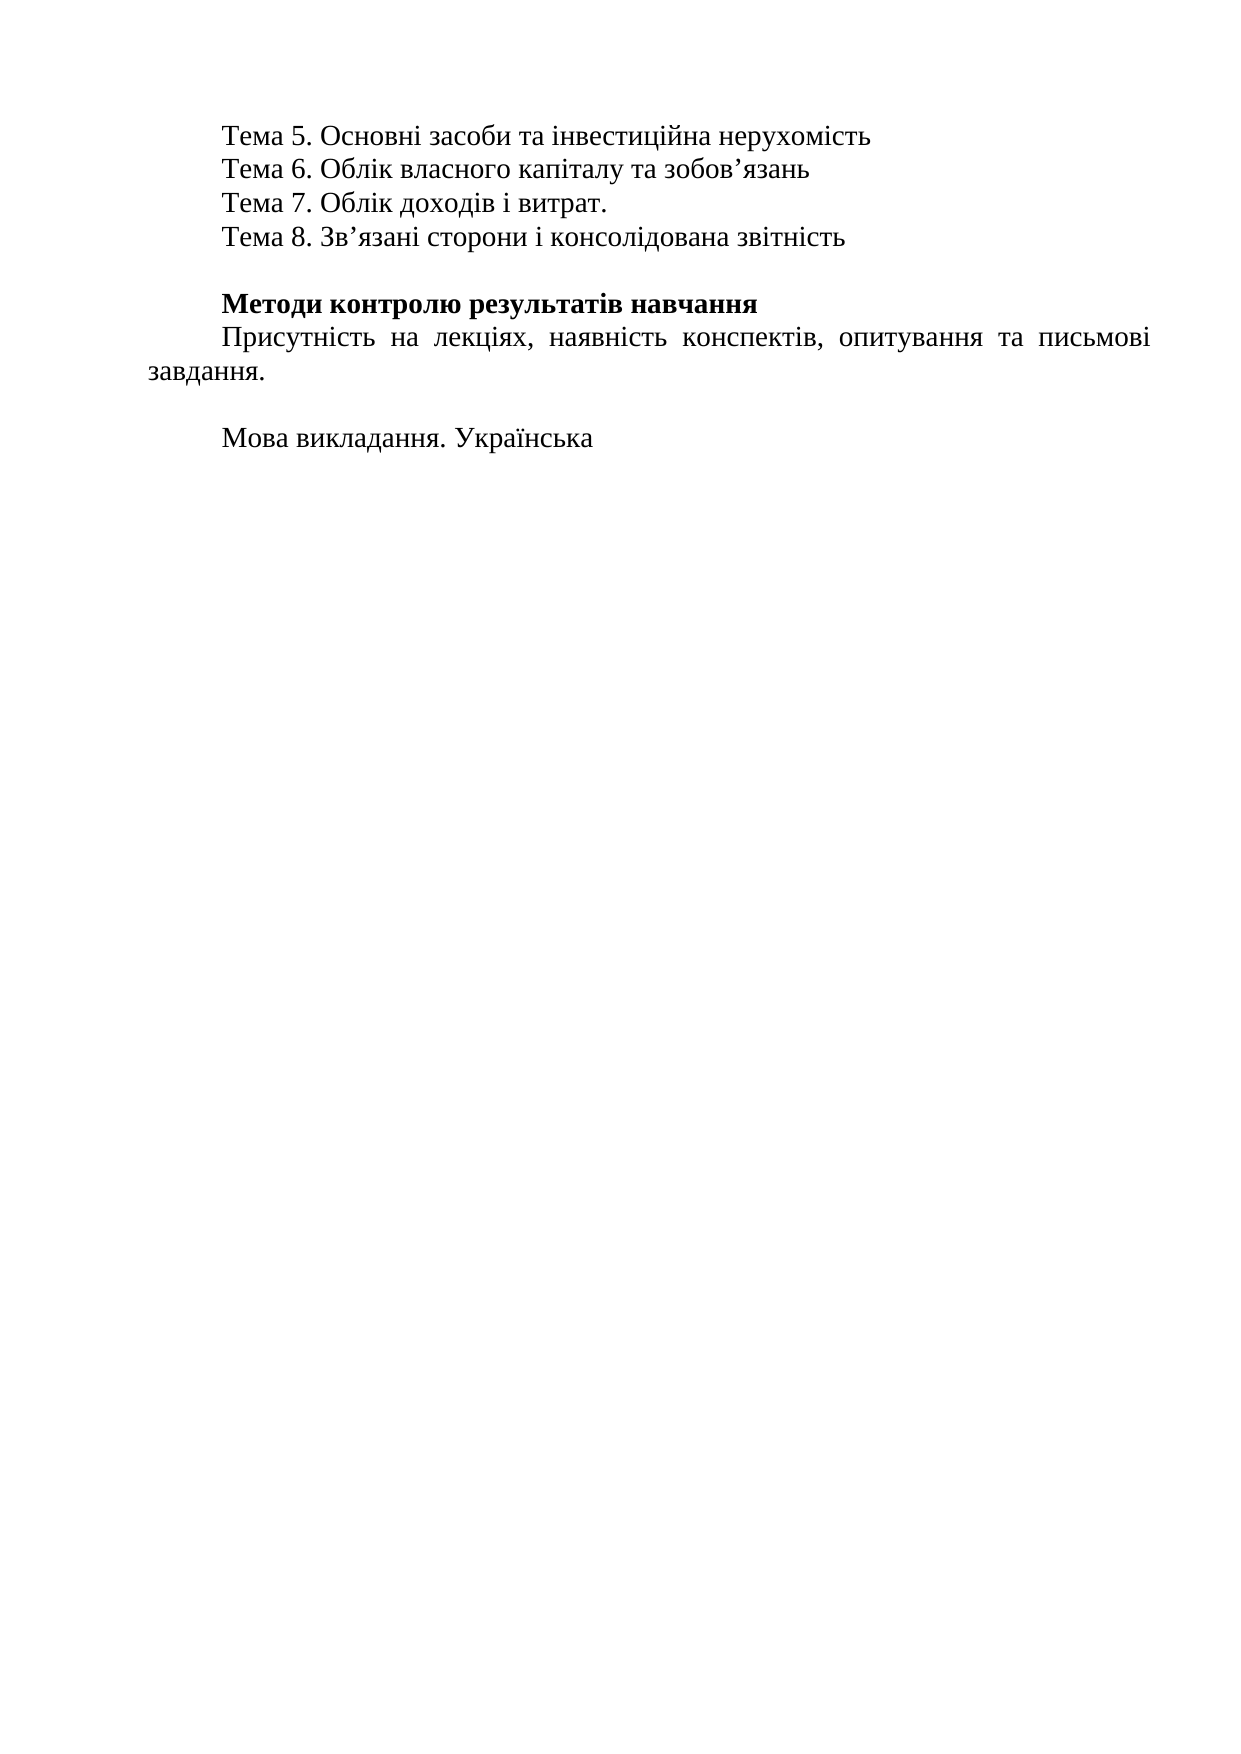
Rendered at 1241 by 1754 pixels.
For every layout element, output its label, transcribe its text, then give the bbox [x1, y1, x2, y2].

text Тема 8. Зв’язані сторони і консолідована звітність [148, 219, 1152, 252]
text Тема 5. Основні засоби та інвестиційна нерухомість [148, 118, 1152, 152]
text Методи контролю результатів навчання [148, 286, 1152, 319]
text Присутність на лекціях, наявність конспектів, опитування та письмові завдання. [148, 319, 1152, 386]
text Мова викладання. Українська [148, 420, 1152, 453]
text Тема 6. Облік власного капіталу та зобов’язань [148, 152, 1152, 185]
text Тема 7. Облік доходів і витрат. [148, 185, 1152, 219]
